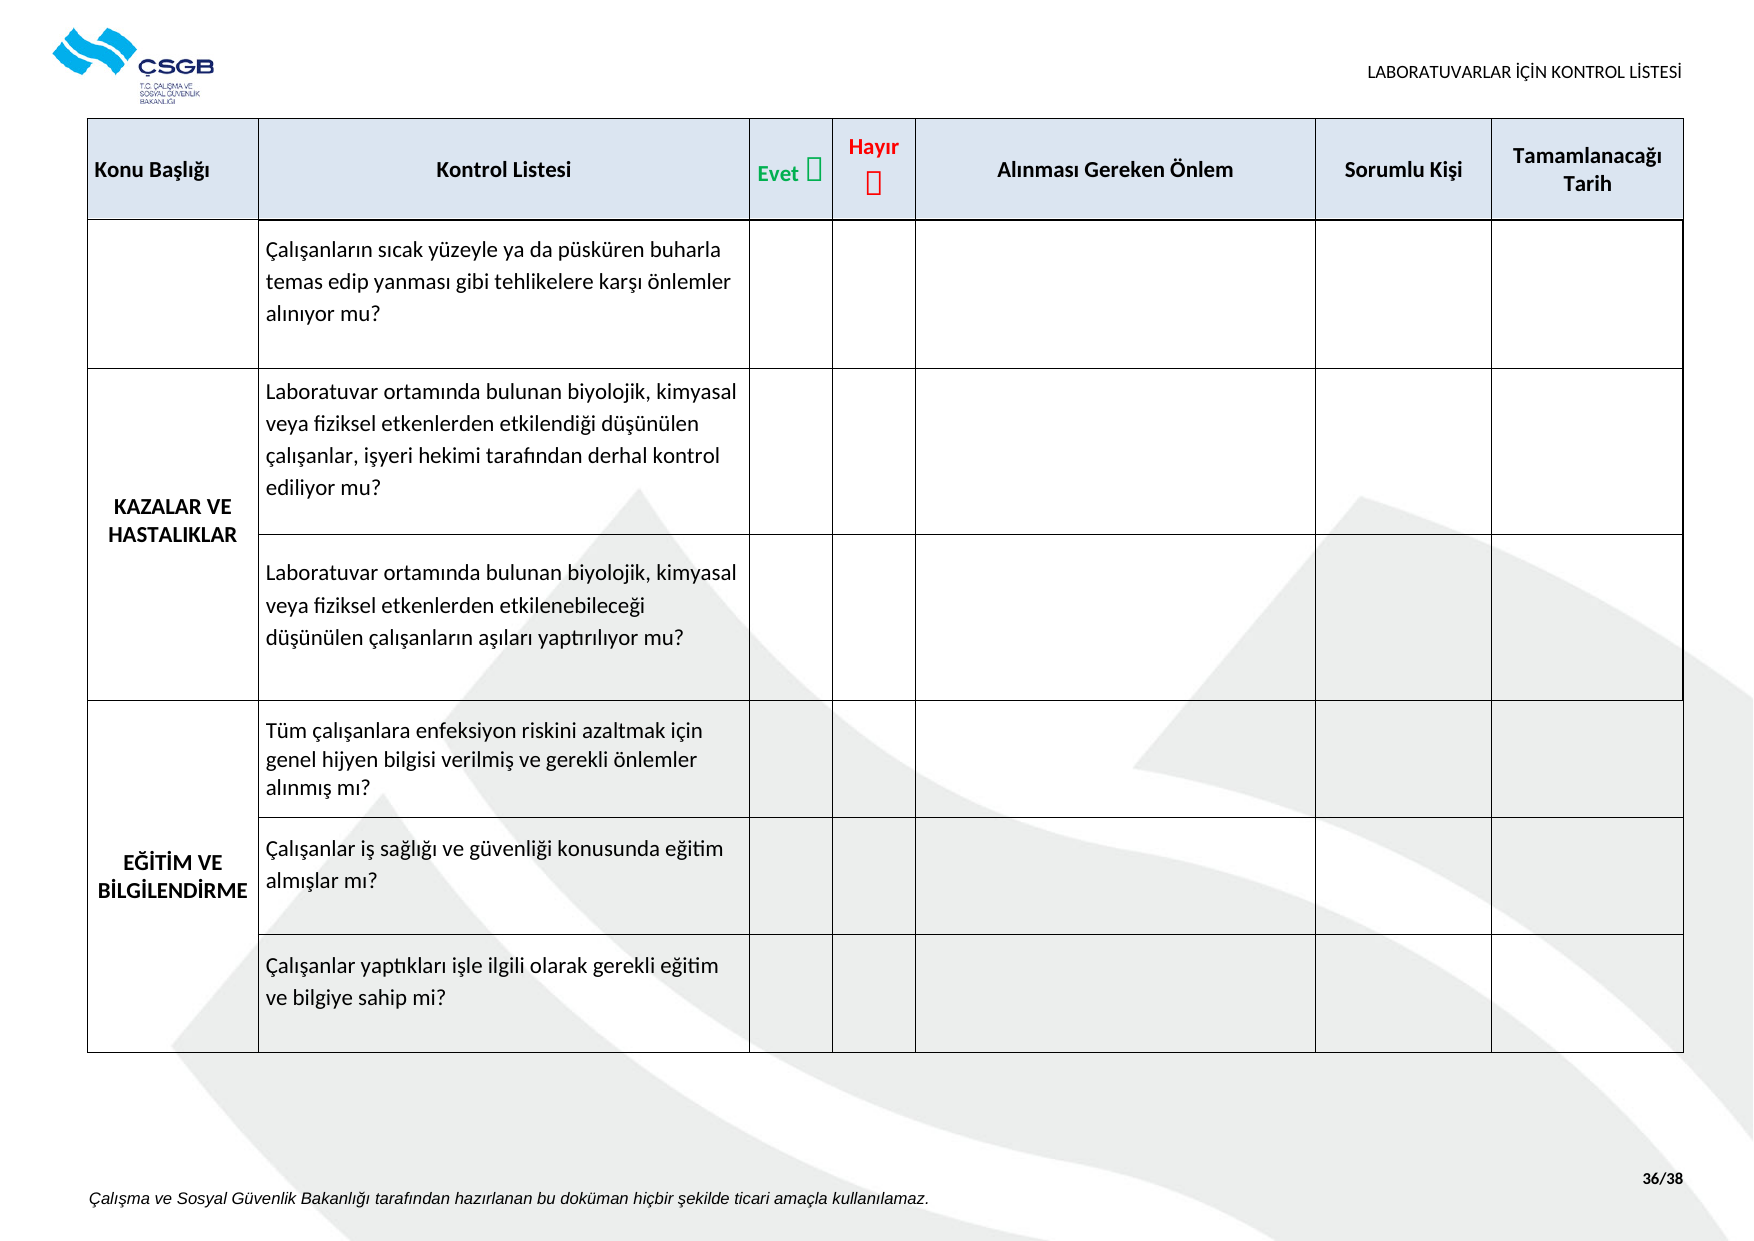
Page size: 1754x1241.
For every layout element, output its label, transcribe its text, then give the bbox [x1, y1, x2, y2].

table_header Tamamlanacağı Tarih [1492, 119, 1683, 218]
table_cell Çalışanlar yaptıkları işle ilgili olarak gerekli eğitim ve bilgiye sahip mi? [259, 935, 749, 1052]
table_header Hayır  [833, 119, 915, 218]
table_cell [833, 221, 915, 368]
table_header Konu Başlığı [88, 119, 258, 218]
table_cell [750, 221, 832, 368]
picture [158, 477, 1754, 1241]
table_header Sorumlu Kişi [1316, 119, 1491, 218]
table_header Evet  [750, 119, 832, 218]
table_cell [750, 818, 832, 934]
table_cell [1492, 535, 1682, 699]
table_cell KAZALAR VE HASTALIKLAR [88, 369, 258, 699]
table_cell [916, 221, 1315, 368]
table_cell [1316, 818, 1491, 934]
table_cell [833, 818, 915, 934]
table_cell [833, 535, 915, 699]
table_cell Laboratuvar ortamında bulunan biyolojik, kimyasal veya fiziksel etkenlerden etkilenebileceği düşünülen çalışanların aşıları yaptırılıyor mu? [259, 535, 749, 699]
table_header Kontrol Listesi [259, 119, 749, 218]
table_cell [916, 369, 1315, 534]
table_cell [1492, 935, 1683, 1052]
table_cell Laboratuvar ortamında bulunan biyolojik, kimyasal veya fiziksel etkenlerden etkilendiği düşünülen çalışanlar, işyeri hekimi tarafından derhal kontrol ediliyor mu? [259, 369, 749, 534]
table_cell [916, 935, 1315, 1052]
table_cell Tüm çalışanlara enfeksiyon riskini azaltmak için genel hijyen bilgisi verilmiş ve gerekli önlemler alınmış mı? [259, 701, 749, 817]
table_cell [916, 818, 1315, 934]
table_cell [1316, 701, 1491, 817]
table_cell [833, 935, 915, 1052]
table_cell [750, 535, 832, 699]
table_cell [1316, 369, 1491, 534]
table_cell [1316, 535, 1491, 699]
table_cell [1492, 701, 1683, 817]
table_cell Çalışanların sıcak yüzeyle ya da püsküren buharla temas edip yanması gibi tehlikelere karşı önlemler alınıyor mu? [259, 221, 749, 368]
table_cell [750, 935, 832, 1052]
picture [52, 27, 214, 104]
table_cell [833, 369, 915, 534]
table_header Alınması Gereken Önlem [916, 119, 1315, 218]
table_cell [1492, 369, 1682, 534]
table_cell [916, 701, 1315, 817]
table_cell [750, 701, 832, 817]
table_cell [1316, 935, 1491, 1052]
table_cell [833, 701, 915, 817]
table_cell [1492, 818, 1683, 934]
table_cell [1316, 221, 1491, 368]
table_cell [916, 535, 1315, 699]
table_cell Çalışanlar iş sağlığı ve güvenliği konusunda eğitim almışlar mı? [259, 818, 749, 934]
table_cell EĞİTİM VE BİLGİLENDİRME [88, 701, 258, 1052]
table_cell [750, 369, 832, 534]
table_cell [1492, 221, 1682, 368]
